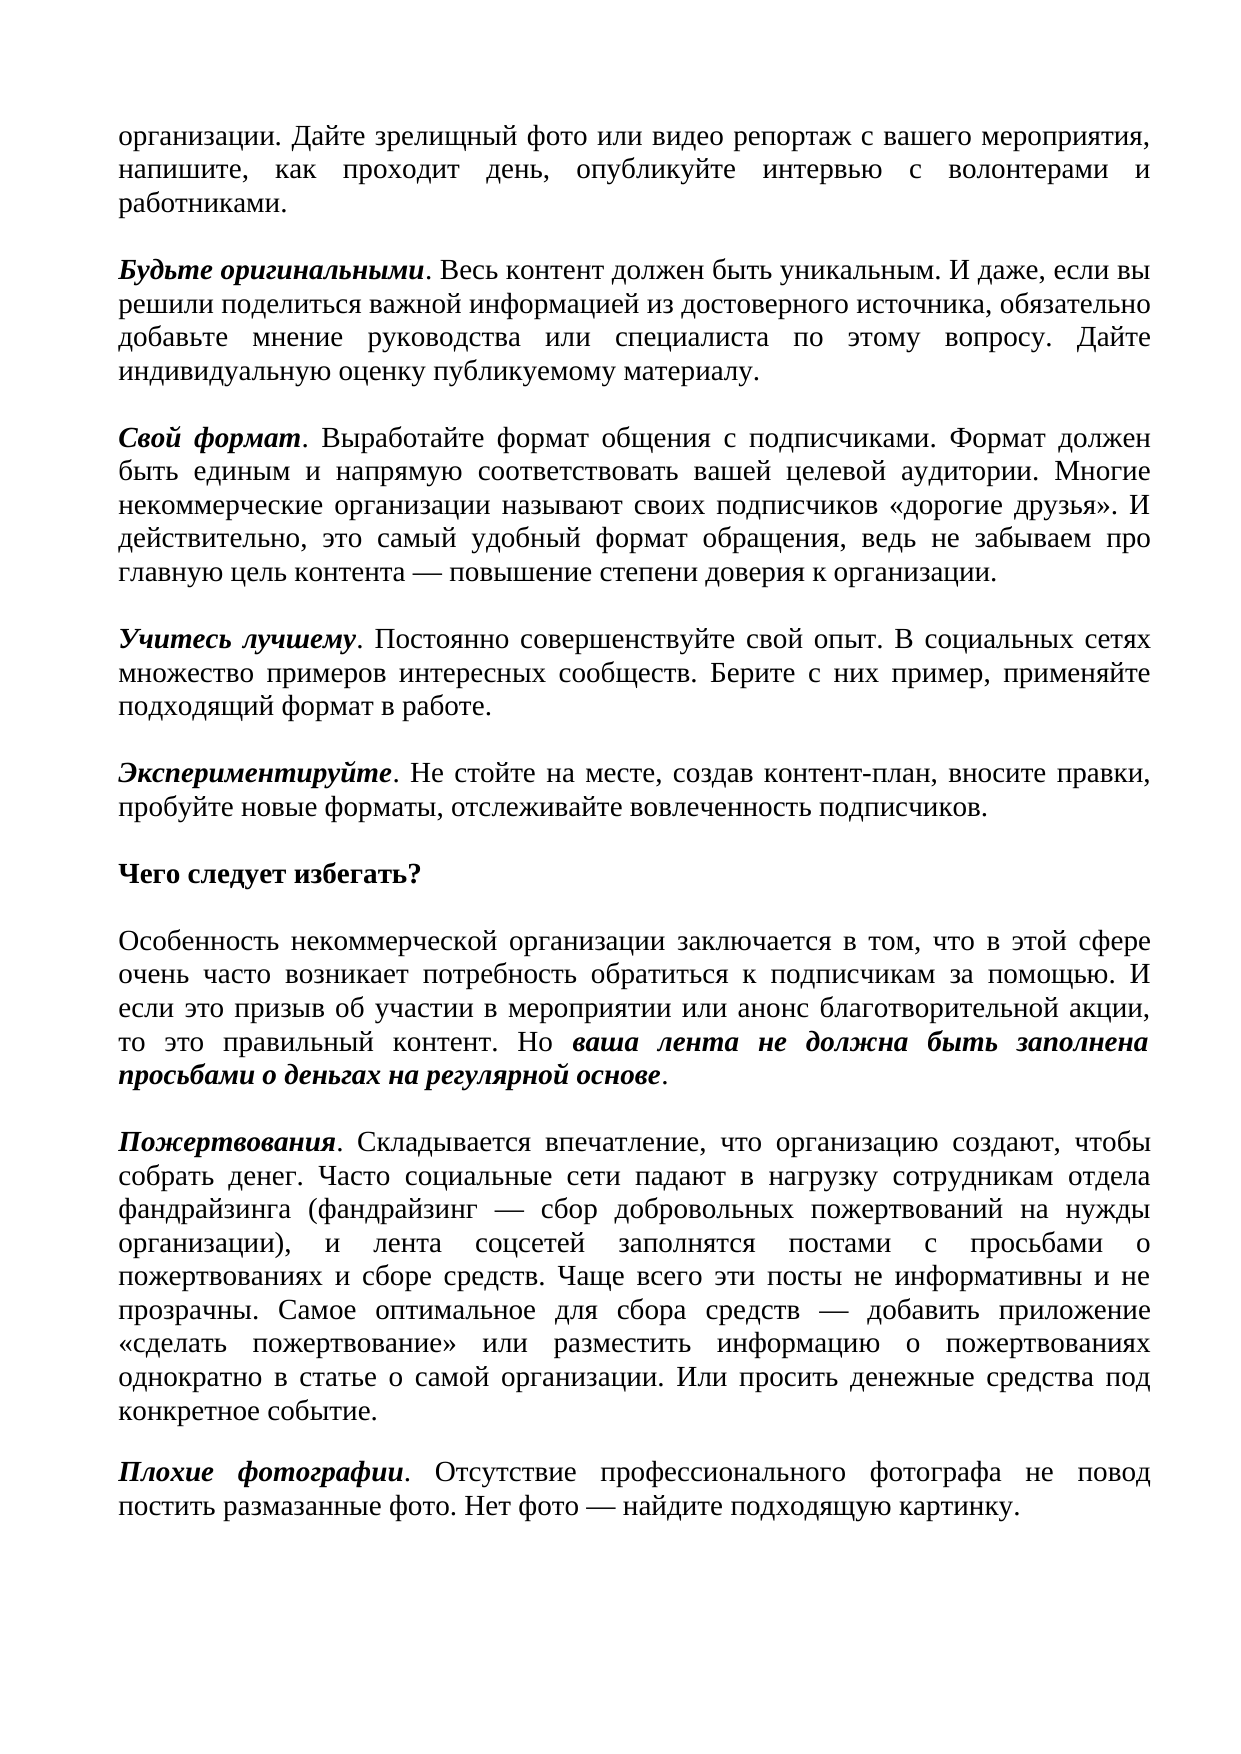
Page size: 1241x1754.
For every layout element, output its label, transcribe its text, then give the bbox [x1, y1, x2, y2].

text Чего следует избегать? [118, 856, 1152, 889]
text Экспериментируйте. Не стойте на месте, создав контент-план, вносите правки, пробуйте новые форматы, отслеживайте вовлеченность подписчиков. [118, 755, 1152, 822]
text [118, 118, 1152, 219]
text Особенность некоммерческой организации заключается в том, что в этой сфере очень часто возникает потребность обратиться к подписчикам за помощью. И если это призыв об участии в мероприятии или анонс благотворительной акции, то это правильный контент. Но ваша лента не должна быть заполнена просьбами о деньгах на регулярной основе. [118, 923, 1152, 1091]
text Пожертвования. Складывается впечатление, что организацию создают, чтобы собрать денег. Часто социальные сети падают в нагрузку сотрудникам отдела фандрайзинга (фандрайзинг — сбор добровольных пожертвований на нужды организации), и лента соцсетей заполнятся постами с просьбами о пожертвованиях и сборе средств. Чаще всего эти посты не информативны и не прозрачны. Самое оптимальное для сбора средств — добавить приложение «сделать пожертвование» или разместить информацию о пожертвованиях однократно в статье о самой организации. Или просить денежные средства под конкретное событие. [118, 1124, 1152, 1426]
text Учитесь лучшему. Постоянно совершенствуйте свой опыт. В социальных сетях множество примеров интересных сообществ. Берите с них пример, применяйте подходящий формат в работе. [118, 621, 1152, 722]
text Будьте оригинальными. Весь контент должен быть уникальным. И даже, если вы решили поделиться важной информацией из достоверного источника, обязательно добавьте мнение руководства или специалиста по этому вопросу. Дайте индивидуальную оценку публикуемому материалу. [118, 252, 1152, 386]
text Свой формат. Выработайте формат общения с подписчиками. Формат должен быть единым и напрямую соответствовать вашей целевой аудитории. Многие некоммерческие организации называют своих подписчиков «дорогие друзья». И действительно, это самый удобный формат обращения, ведь не забываем про главную цель контента — повышение степени доверия к организации. [118, 420, 1152, 588]
text Плохие фотографии. Отсутствие профессионального фотографа не повод постить размазанные фото. Нет фото — найдите подходящую картинку. [118, 1454, 1152, 1521]
